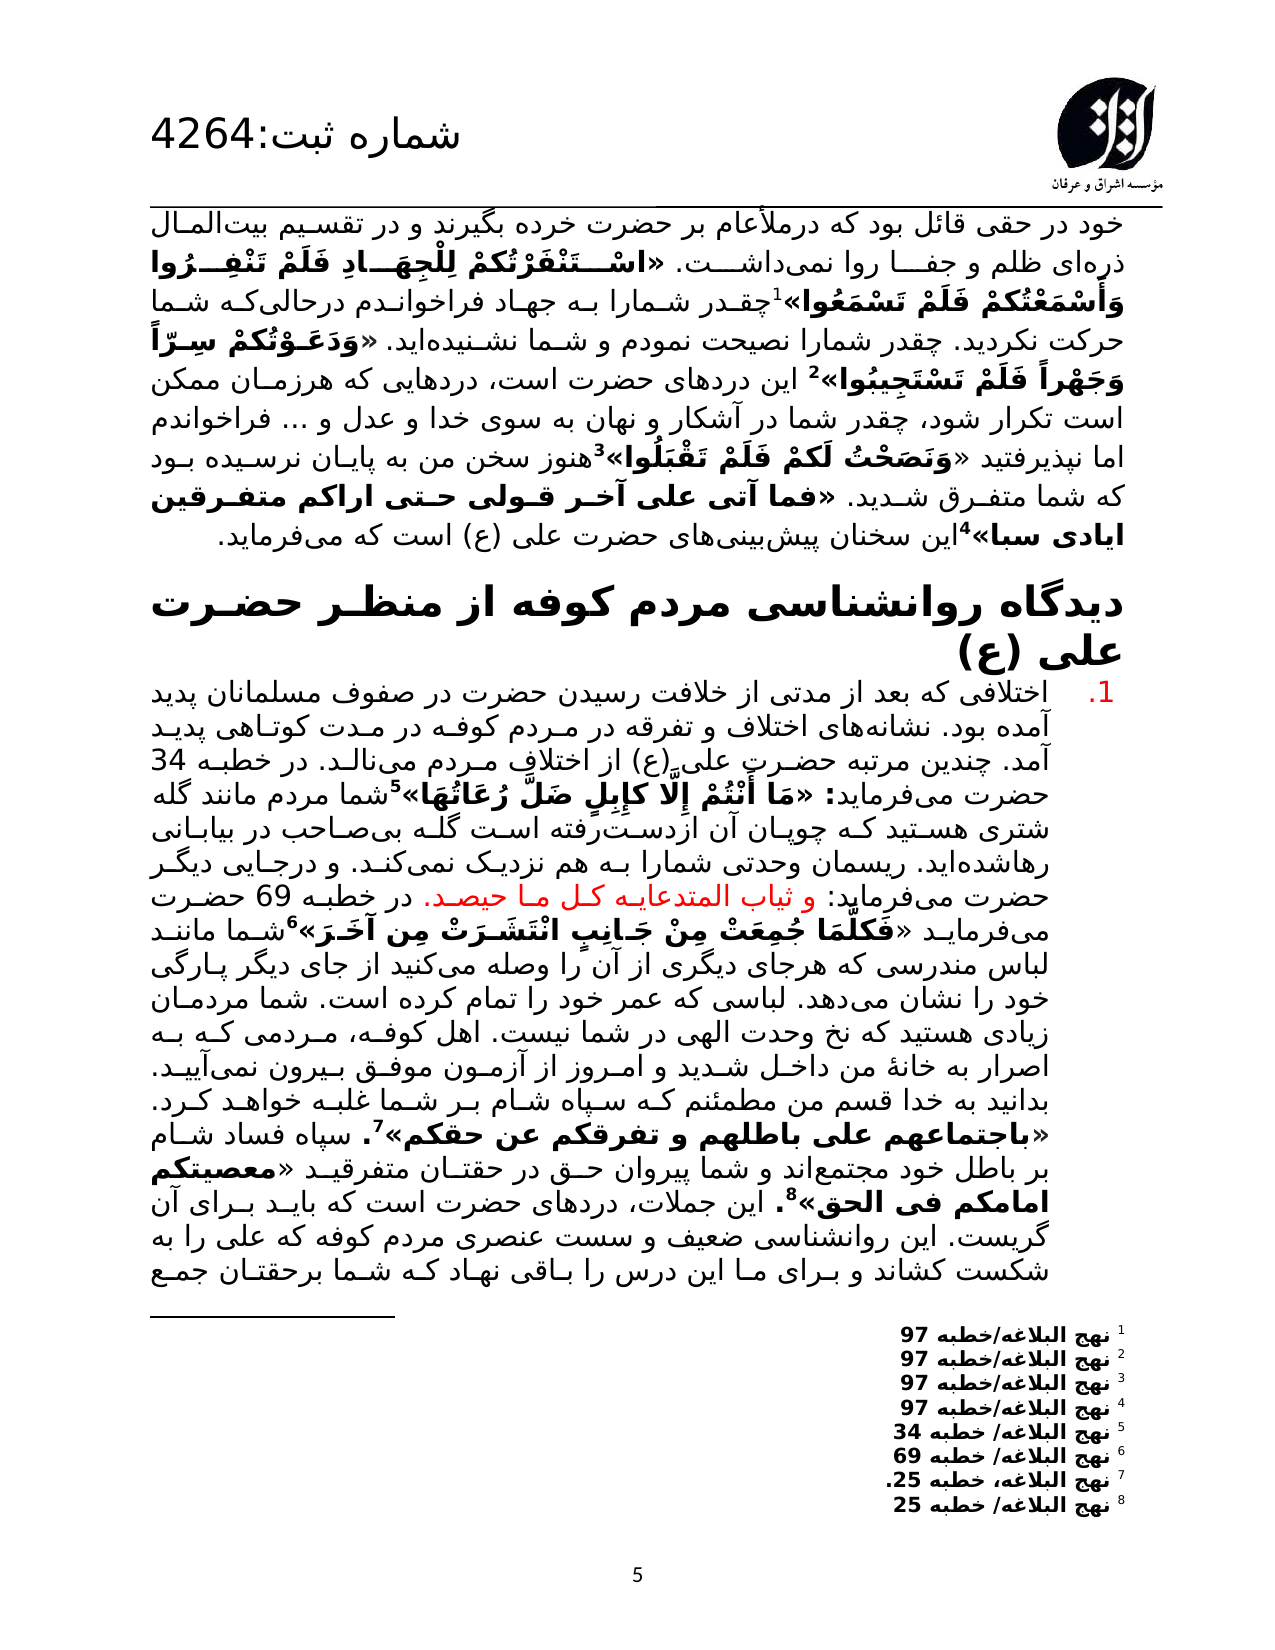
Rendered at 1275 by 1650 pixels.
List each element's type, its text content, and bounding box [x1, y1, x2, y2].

picture [1048, 76, 1164, 194]
subtitle دیدگاه روانشناسی مردم کوفه از منظر حضرت علی (ع) [150, 578, 1125, 675]
